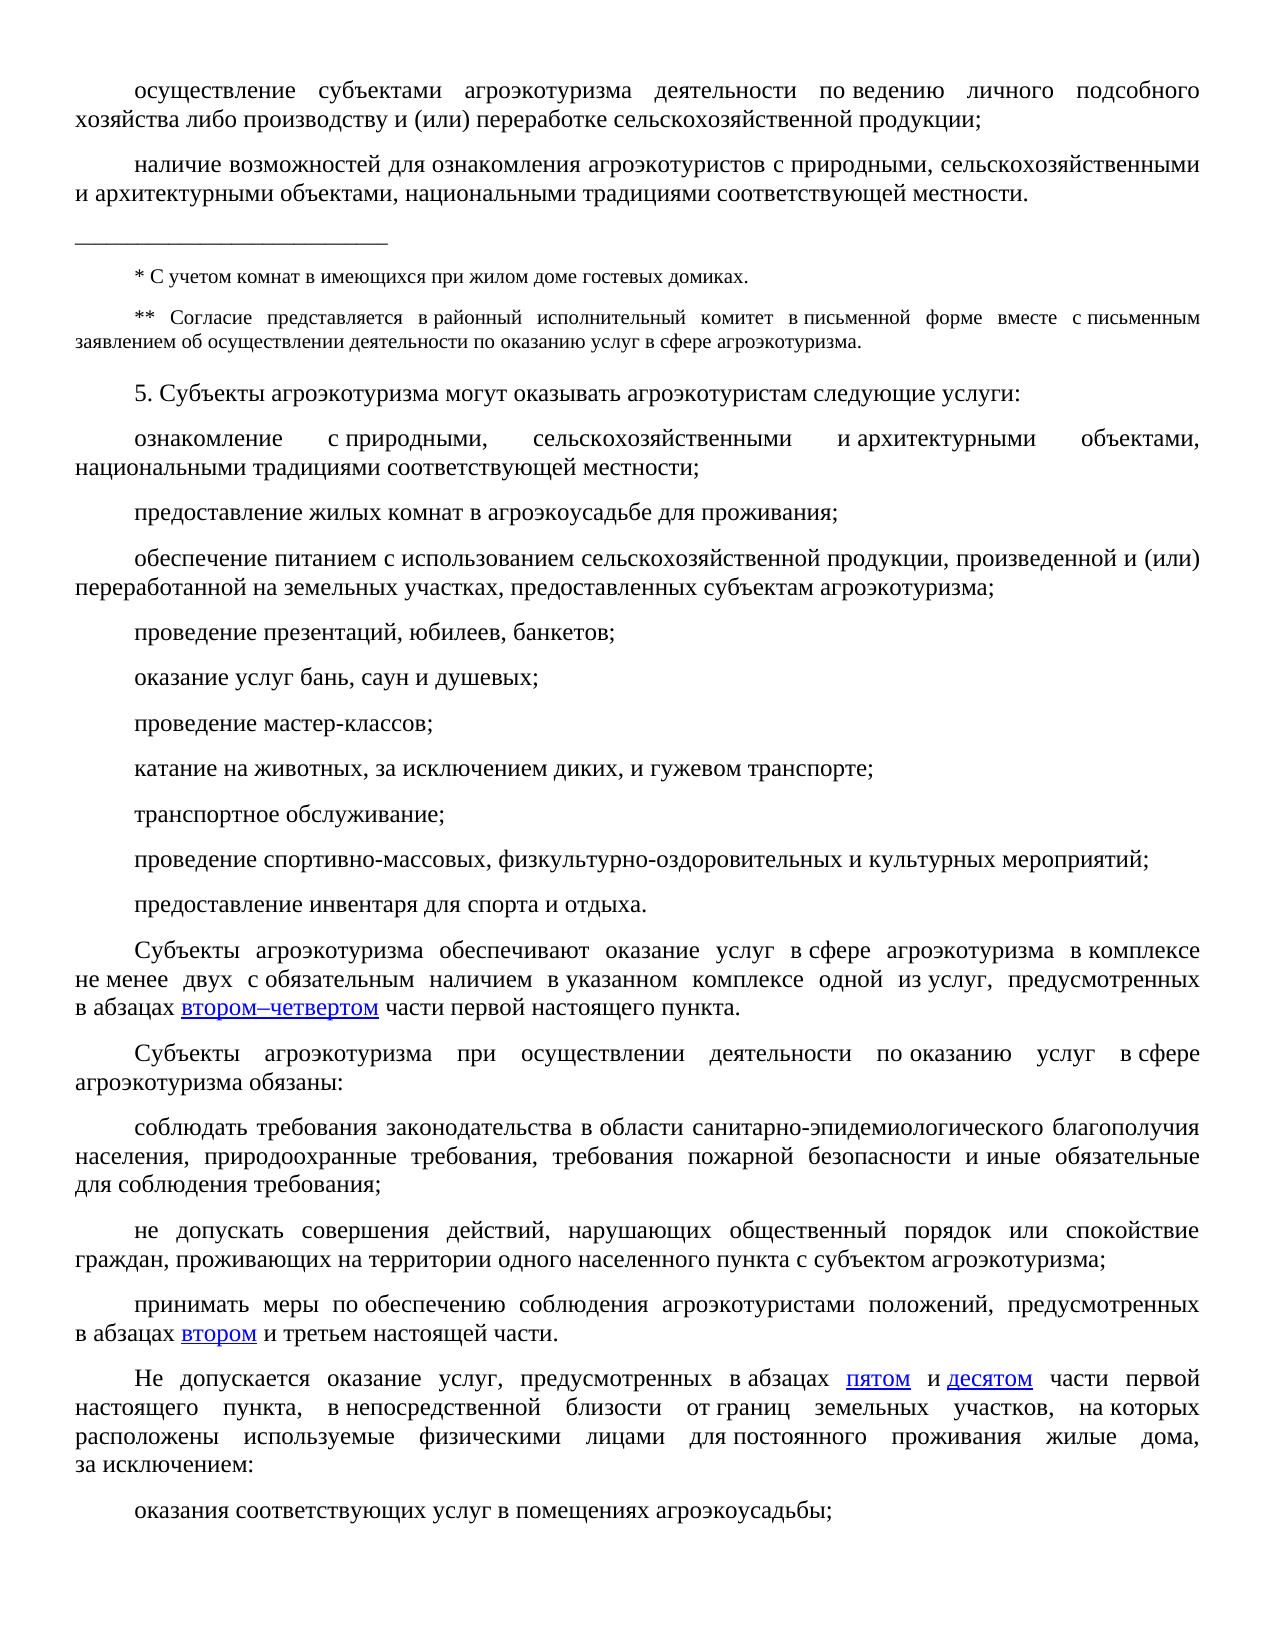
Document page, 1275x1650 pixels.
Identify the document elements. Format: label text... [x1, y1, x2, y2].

text ознакомление с природными, сельскохозяйственными и архитектурными объектами, национальными традициями соответствующей местности; [75, 423, 1200, 481]
text наличие возможностей для ознакомления агроэкотуристов с природными, сельскохозяйственными и архитектурными объектами, национальными традициями соответствующей местности. [75, 149, 1200, 207]
text не допускать совершения действий, нарушающих общественный порядок или спокойствие граждан, проживающих на территории одного населенного пункта с субъектом агроэкотуризма; [75, 1215, 1200, 1272]
text принимать меры по обеспечению соблюдения агроэкотуристами положений, предусмотренных в абзацах втором и третьем настоящей части. [75, 1289, 1200, 1347]
text соблюдать требования законодательства в области санитарно-эпидемиологического благополучия населения, природоохранные требования, требования пожарной безопасности и иные обязательные для соблюдения требования; [75, 1112, 1200, 1198]
text обеспечение питанием с использованием сельскохозяйственной продукции, произведенной и (или) переработанной на земельных участках, предоставленных субъектам агроэкотуризма; [75, 543, 1200, 600]
text предоставление жилых комнат в агроэкоусадьбе для проживания; [75, 497, 1200, 526]
text 5. Субъекты агроэкотуризма могут оказывать агроэкотуристам следующие услуги: [75, 378, 1200, 407]
text * С учетом комнат в имеющихся при жилом доме гостевых домиках. [75, 264, 1200, 288]
text проведение мастер-классов; [75, 708, 1200, 737]
text оказания соответствующих услуг в помещениях агроэкоусадьбы; [75, 1495, 1200, 1524]
text проведение спортивно-массовых, физкультурно-оздоровительных и культурных мероприятий; [75, 844, 1200, 873]
text предоставление инвентаря для спорта и отдыха. [75, 889, 1200, 918]
text Субъекты агроэкотуризма обеспечивают оказание услуг в сфере агроэкотуризма в комплексе не менее двух с обязательным наличием в указанном комплексе одной из услуг, предусмотренных в абзацах втором–четвертом части первой настоящего пункта. [75, 935, 1200, 1021]
text проведение презентаций, юбилеев, банкетов; [75, 617, 1200, 646]
text Не допускается оказание услуг, предусмотренных в абзацах пятом и десятом части первой настоящего пункта, в непосредственной близости от границ земельных участков, на которых расположены используемые физическими лицами для постоянного проживания жилые дома, за исключением: [75, 1363, 1200, 1478]
text осуществление субъектами агроэкотуризма деятельности по ведению личного подсобного хозяйства либо производству и (или) переработке сельскохозяйственной продукции; [75, 75, 1200, 132]
text ______________________________ [75, 223, 1200, 247]
text катание на животных, за исключением диких, и гужевом транспорте; [75, 753, 1200, 782]
text Субъекты агроэкотуризма при осуществлении деятельности по оказанию услуг в сфере агроэкотуризма обязаны: [75, 1038, 1200, 1095]
text ** Согласие представляется в районный исполнительный комитет в письменной форме вместе с письменным заявлением об осуществлении деятельности по оказанию услуг в сфере агроэкотуризма. [75, 305, 1200, 353]
text транспортное обслуживание; [75, 799, 1200, 827]
text оказание услуг бань, саун и душевых; [75, 662, 1200, 691]
